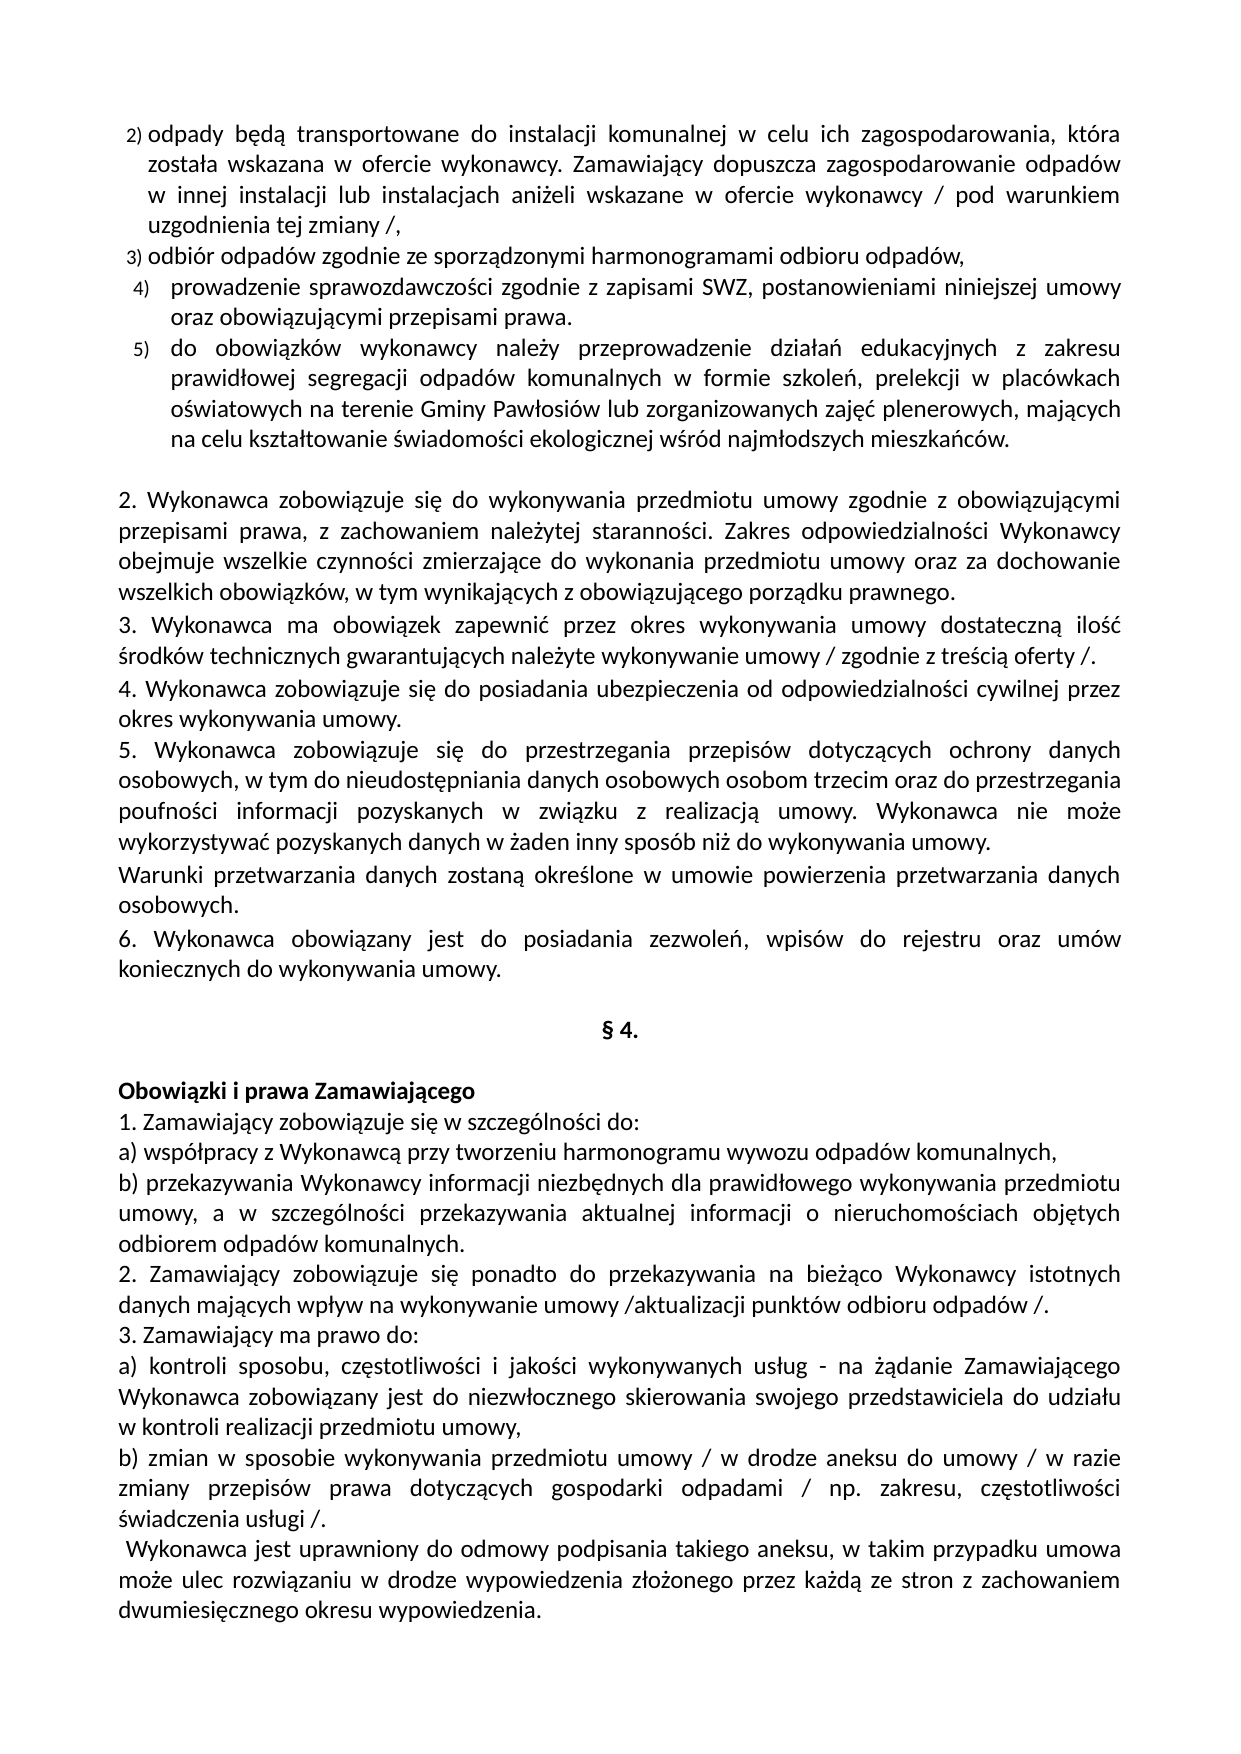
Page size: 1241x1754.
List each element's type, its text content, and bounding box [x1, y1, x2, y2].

text § 4. [118, 1014, 1122, 1045]
list odpady będą transportowane do instalacji komunalnej w celu ich zagospodarowania, która została wskazana w ofercie wykonawcy. Zamawiający dopuszcza zagospodarowanie odpadów w innej instalacji lub instalacjach aniżeli wskazane w ofercie wykonawcy / pod warunkiem uzgodnienia tej zmiany /, [126, 118, 1122, 240]
text Wykonawca jest uprawniony do odmowy podpisania takiego aneksu, w takim przypadku umowa może ulec rozwiązaniu w drodze wypowiedzenia złożonego przez każdą ze stron z zachowaniem dwumiesięcznego okresu wypowiedzenia. [118, 1533, 1122, 1625]
text 6. Wykonawca obowiązany jest do posiadania zezwoleń, wpisów do rejestru oraz umów koniecznych do wykonywania umowy. [118, 923, 1122, 984]
text Obowiązki i prawa Zamawiającego [118, 1076, 1122, 1106]
list prowadzenie sprawozdawczości zgodnie z zapisami SWZ, postanowieniami niniejszej umowy oraz obowiązującymi przepisami prawa. [133, 271, 1122, 332]
text Warunki przetwarzania danych zostaną określone w umowie powierzenia przetwarzania danych osobowych. [118, 859, 1122, 920]
list odbiór odpadów zgodnie ze sporządzonymi harmonogramami odbioru odpadów, [126, 240, 1122, 271]
text a) kontroli sposobu, częstotliwości i jakości wykonywanych usług - na żądanie Zamawiającego Wykonawca zobowiązany jest do niezwłocznego skierowania swojego przedstawiciela do udziału w kontroli realizacji przedmiotu umowy, [118, 1350, 1122, 1442]
text 1. Zamawiający zobowiązuje się w szczególności do: [118, 1106, 1122, 1137]
text b) przekazywania Wykonawcy informacji niezbędnych dla prawidłowego wykonywania przedmiotu umowy, a w szczególności przekazywania aktualnej informacji o nieruchomościach objętych odbiorem odpadów komunalnych. [118, 1167, 1122, 1259]
list do obowiązków wykonawcy należy przeprowadzenie działań edukacyjnych z zakresu prawidłowej segregacji odpadów komunalnych w formie szkoleń, prelekcji w placówkach oświatowych na terenie Gminy Pawłosiów lub zorganizowanych zajęć plenerowych, mających na celu kształtowanie świadomości ekologicznej wśród najmłodszych mieszkańców. [133, 332, 1122, 454]
text 2. Wykonawca zobowiązuje się do wykonywania przedmiotu umowy zgodnie z obowiązującymi przepisami prawa, z zachowaniem należytej staranności. Zakres odpowiedzialności Wykonawcy obejmuje wszelkie czynności zmierzające do wykonania przedmiotu umowy oraz za dochowanie wszelkich obowiązków, w tym wynikających z obowiązującego porządku prawnego. [118, 484, 1122, 606]
text 5. Wykonawca zobowiązuje się do przestrzegania przepisów dotyczących ochrony danych osobowych, w tym do nieudostępniania danych osobowych osobom trzecim oraz do przestrzegania poufności informacji pozyskanych w związku z realizacją umowy. Wykonawca nie może wykorzystywać pozyskanych danych w żaden inny sposób niż do wykonywania umowy. [118, 734, 1122, 856]
text 2. Zamawiający zobowiązuje się ponadto do przekazywania na bieżąco Wykonawcy istotnych danych mających wpływ na wykonywanie umowy /aktualizacji punktów odbioru odpadów /. [118, 1259, 1122, 1320]
text a) współpracy z Wykonawcą przy tworzeniu harmonogramu wywozu odpadów komunalnych, [118, 1137, 1122, 1167]
text 3. Zamawiający ma prawo do: [118, 1320, 1122, 1350]
text 4. Wykonawca zobowiązuje się do posiadania ubezpieczenia od odpowiedzialności cywilnej przez okres wykonywania umowy. [118, 673, 1122, 734]
text 3. Wykonawca ma obowiązek zapewnić przez okres wykonywania umowy dostateczną ilość środków technicznych gwarantujących należyte wykonywanie umowy / zgodnie z treścią oferty /. [118, 609, 1122, 670]
text b) zmian w sposobie wykonywania przedmiotu umowy / w drodze aneksu do umowy / w razie zmiany przepisów prawa dotyczących gospodarki odpadami / np. zakresu, częstotliwości świadczenia usługi /. [118, 1442, 1122, 1533]
